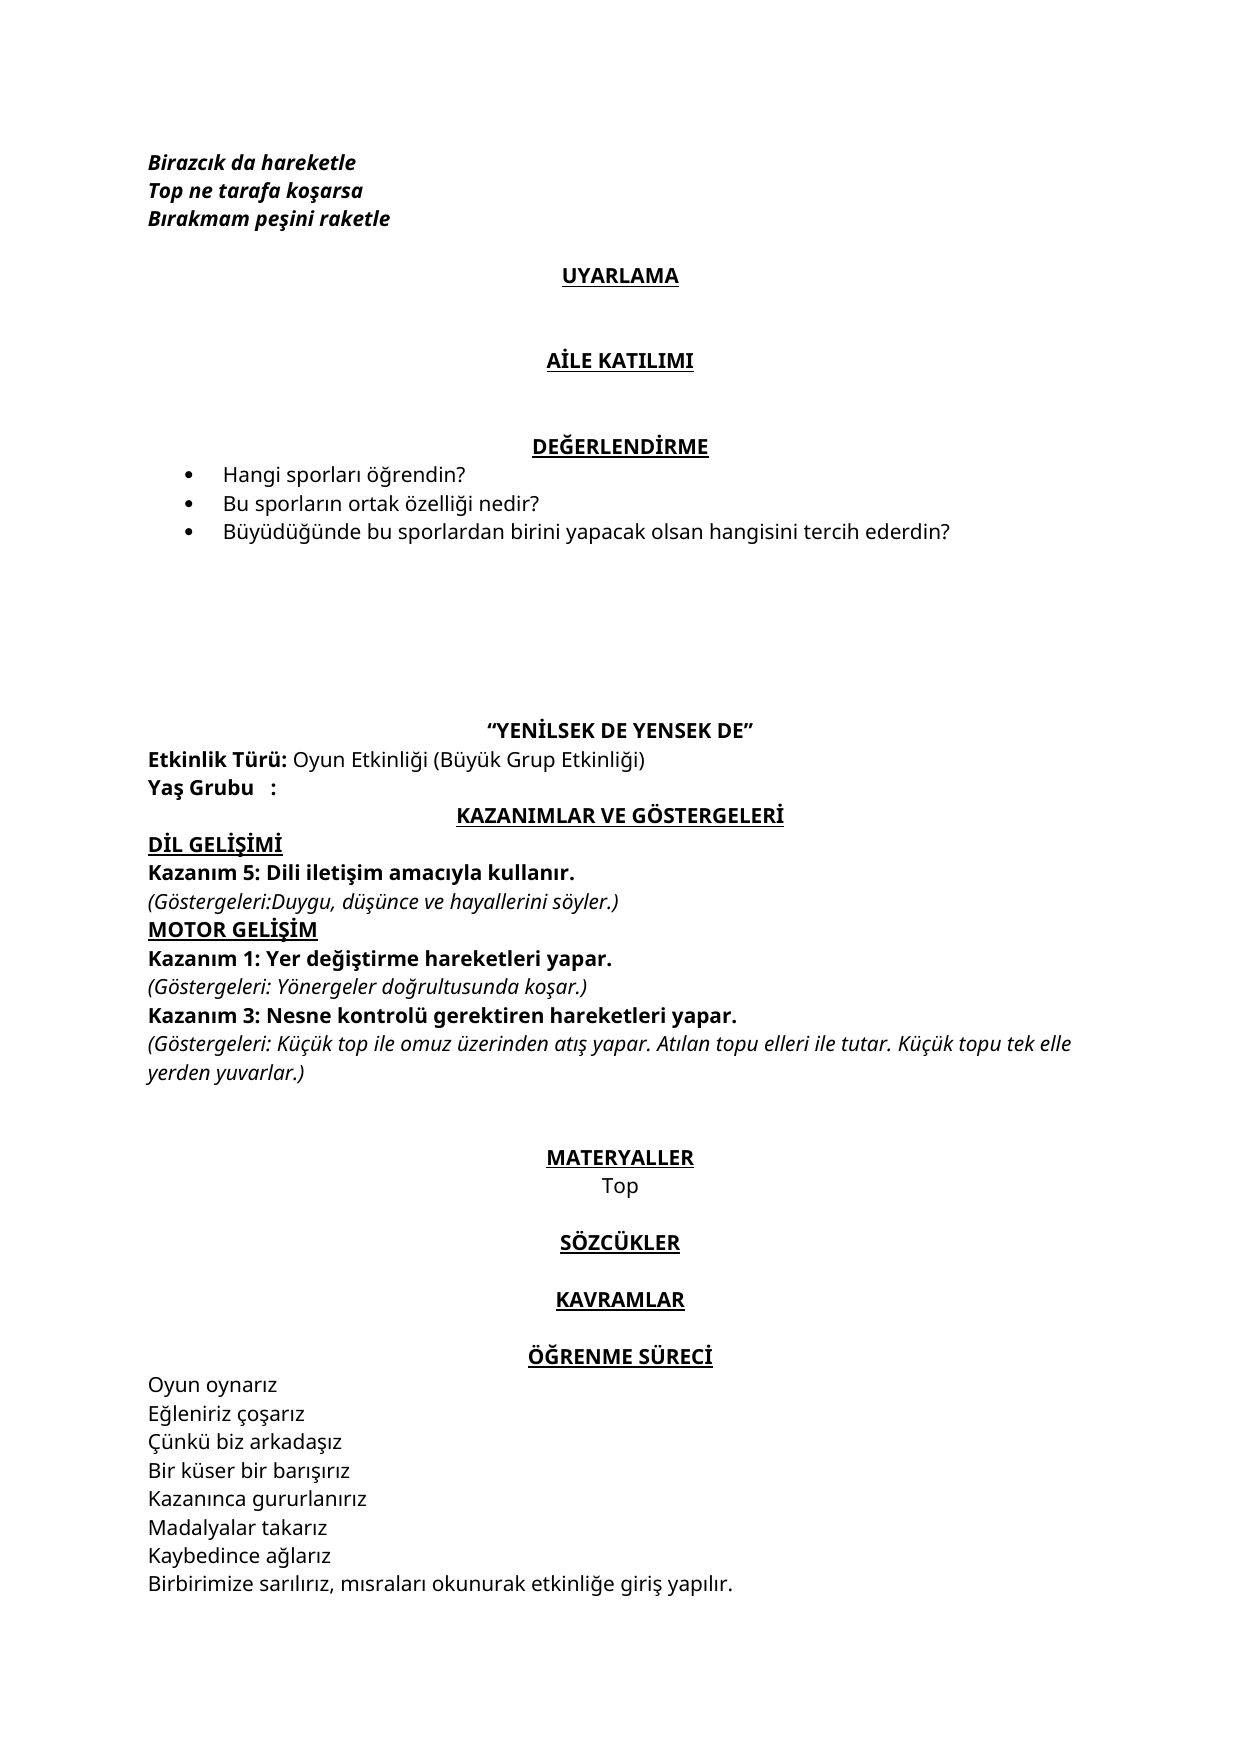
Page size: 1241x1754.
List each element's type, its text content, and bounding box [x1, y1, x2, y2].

text Madalyalar takarız [148, 1513, 1093, 1541]
text SÖZCÜKLER [148, 1228, 1093, 1257]
text Etkinlik Türü: Oyun Etkinliği (Büyük Grup Etkinliği) [148, 745, 1093, 773]
text Kaybedince ağlarız [148, 1541, 1093, 1569]
text Kazanınca gururlanırız [148, 1484, 1093, 1513]
text Bırakmam peşini raketle [148, 204, 1093, 233]
text Oyun oynarız [148, 1370, 1093, 1399]
text Yaş Grubu : [148, 773, 1093, 802]
text “YENİLSEK DE YENSEK DE” [148, 716, 1093, 745]
text MATERYALLER [148, 1143, 1093, 1171]
text MOTOR GELİŞİM Kazanım 1: Yer değiştirme hareketleri yapar. (Göstergeleri: Yönergeler doğrultusunda koşar.) Kazanım 3: Nesne kontrolü gerektiren hareketleri yapar. (Göstergeleri: Küçük top ile omuz üzerinden atış yapar. Atılan topu elleri ile tutar. Küçük topu tek elle yerden yuvarlar.) [148, 915, 1093, 1086]
text KAVRAMLAR [148, 1285, 1093, 1313]
list Bu sporların ortak özelliği nedir? [185, 489, 1093, 517]
text Top [148, 1171, 1093, 1200]
text DEĞERLENDİRME [148, 432, 1093, 460]
text Bir küser bir barışırız [148, 1456, 1093, 1484]
text DİL GELİŞİMİ Kazanım 5: Dili iletişim amacıyla kullanır. (Göstergeleri:Duygu, düşünce ve hayallerini söyler.) [148, 830, 1093, 915]
text UYARLAMA [148, 261, 1093, 290]
text Birbirimize sarılırız, mısraları okunurak etkinliğe giriş yapılır. [148, 1569, 1093, 1598]
text ÖĞRENME SÜRECİ [148, 1342, 1093, 1370]
text AİLE KATILIMI [148, 347, 1093, 375]
list Hangi sporları öğrendin? [185, 460, 1093, 489]
text Eğleniriz çoşarız [148, 1399, 1093, 1427]
text Birazcık da hareketle [148, 148, 1093, 176]
list Büyüdüğünde bu sporlardan birini yapacak olsan hangisini tercih ederdin? [185, 517, 1093, 546]
text Çünkü biz arkadaşız [148, 1427, 1093, 1456]
text Top ne tarafa koşarsa [148, 176, 1093, 204]
text KAZANIMLAR VE GÖSTERGELERİ [148, 802, 1093, 830]
